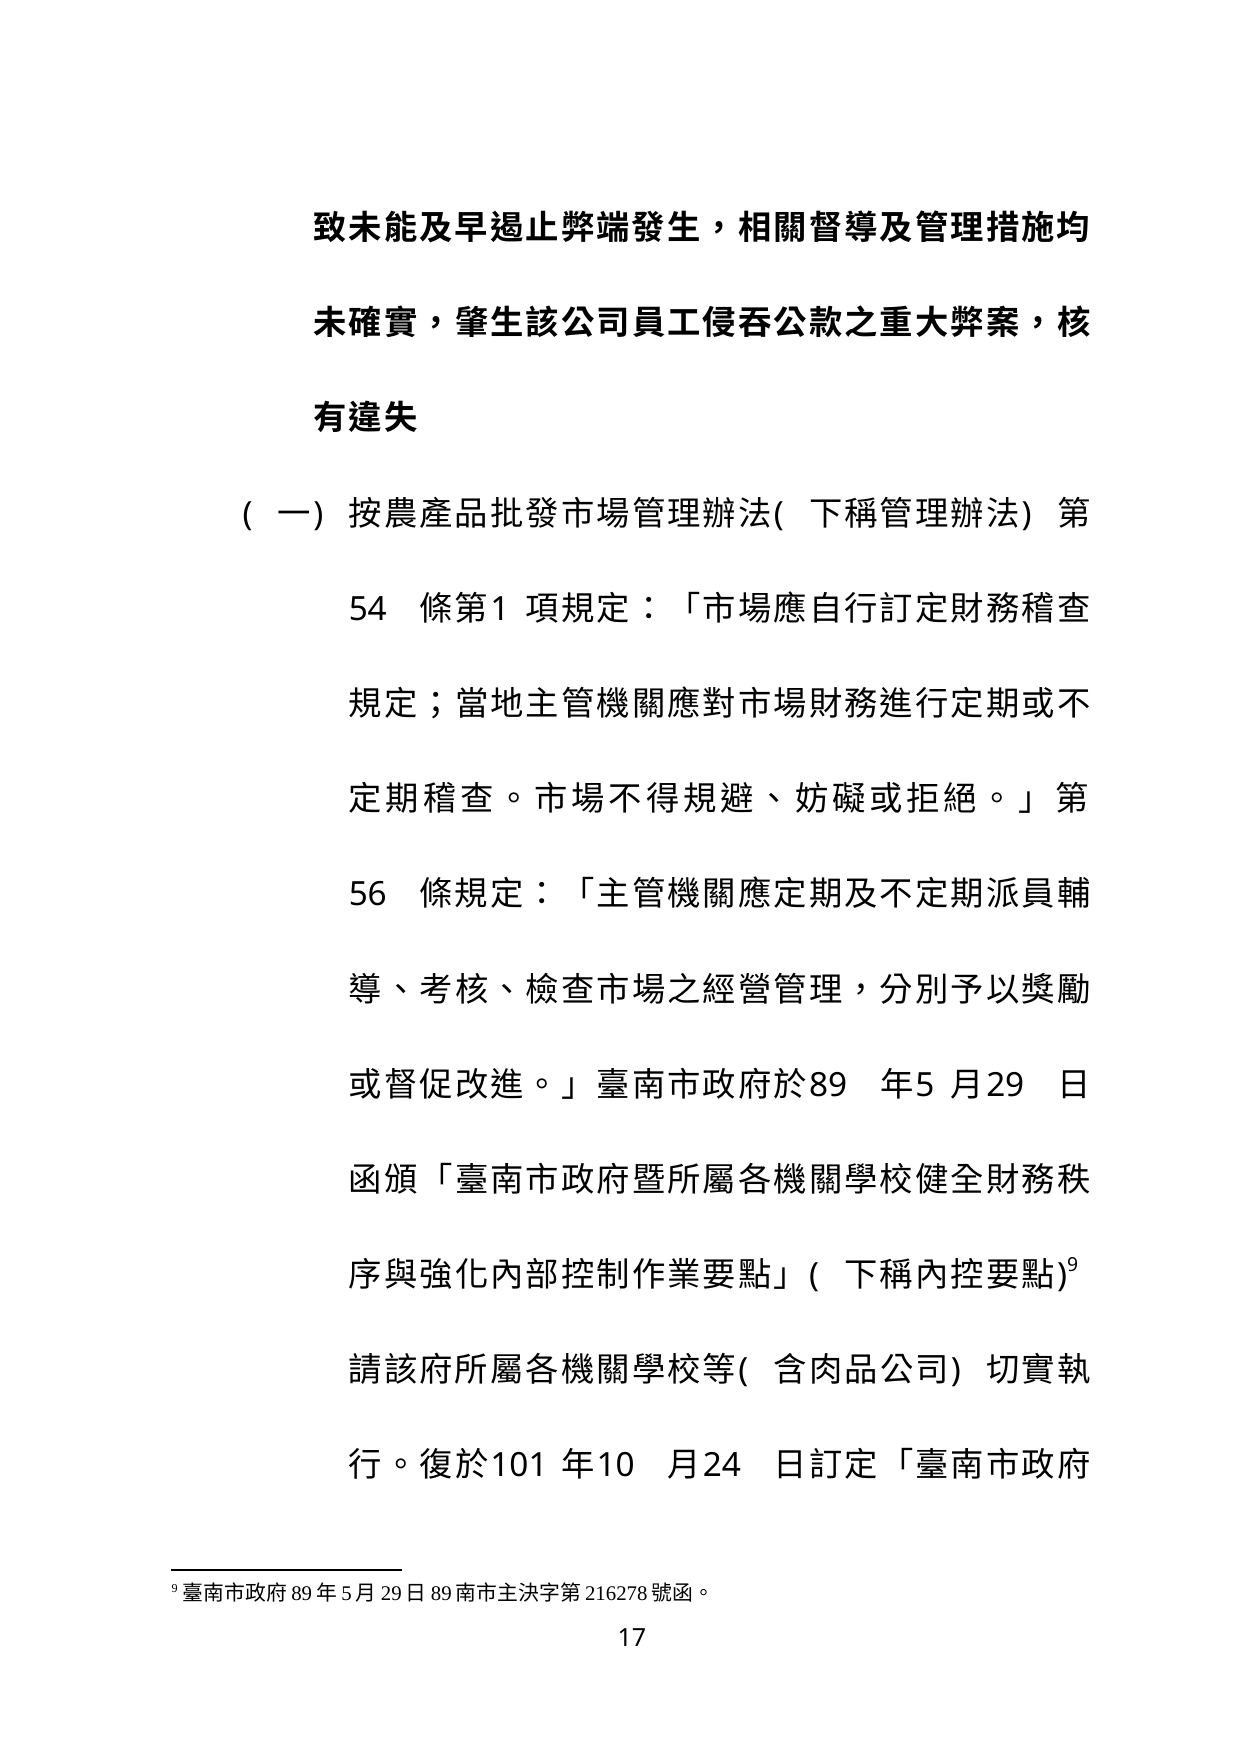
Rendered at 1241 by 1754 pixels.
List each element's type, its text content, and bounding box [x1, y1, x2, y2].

subtitle 臺南市政府未確實依法對肉品公司財務、會計、出納及帳務等業務確實稽查，復怠於輔導該公司建立內部控制制度及修正毛豬拍賣系統電腦軟體之漏洞，致未能及早遏止弊端發生，相關督導及管理措施均未確實，肇生該公司員工侵吞公款之重大弊案，核有違失 [207, 177, 1092, 463]
